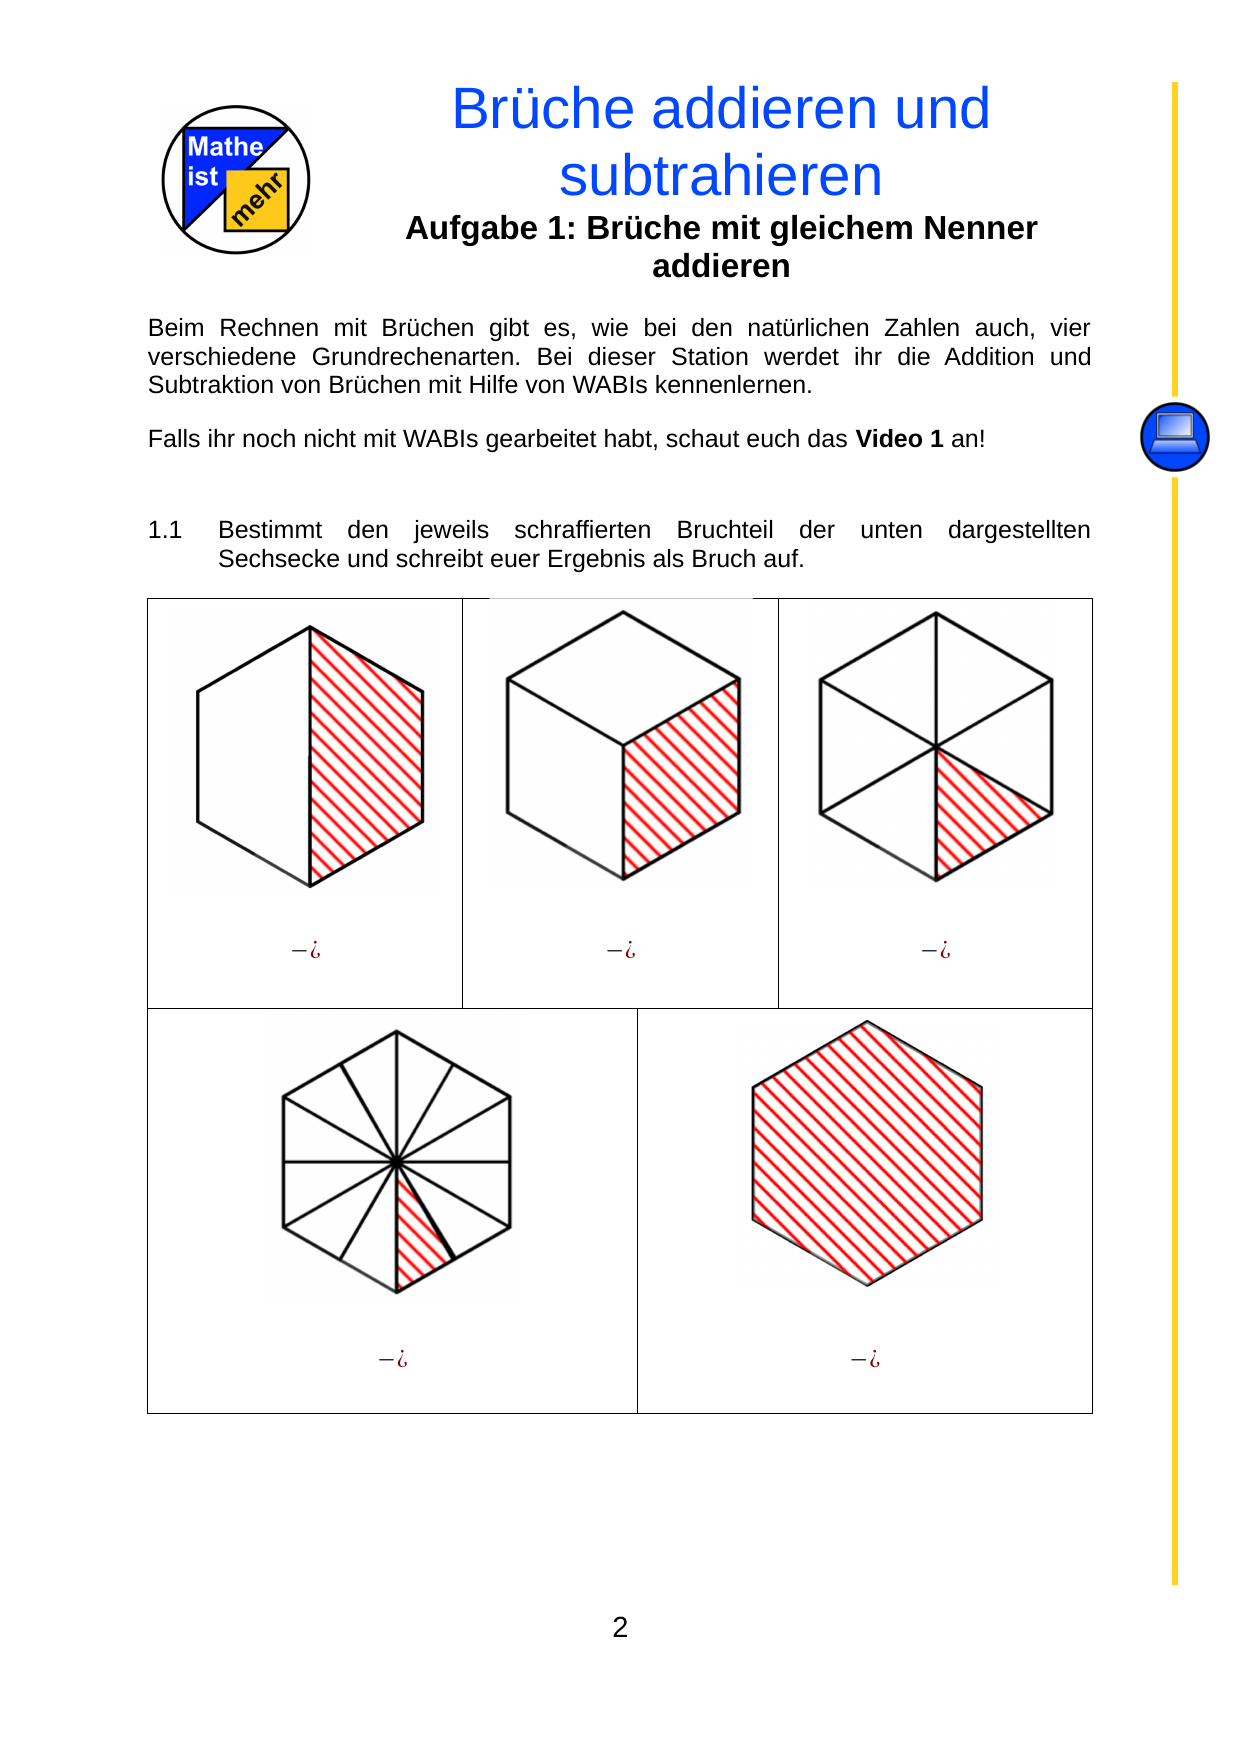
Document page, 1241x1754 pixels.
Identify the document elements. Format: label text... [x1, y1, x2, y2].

picture [735, 1019, 1002, 1294]
picture [1134, 396, 1216, 478]
picture [490, 599, 753, 892]
text Beim Rechnen mit Brüchen gibt es, wie bei den natürlichen Zahlen auch, vier verschiedene Grundrechenarten. Bei dieser Station werdet ihr die Addition und Subtraktion von Brüchen mit Hilfe von WABIs kennenlernen. [148, 313, 1093, 399]
list Bestimmt den jeweils schraffierten Bruchteil der unten dargestellten Sechsecke und schreibt euer Ergebnis als Bruch auf. [148, 515, 1093, 573]
table_header [148, 599, 462, 908]
table_cell [638, 1307, 1092, 1413]
table_header [779, 599, 1092, 908]
table_cell [148, 908, 462, 1008]
picture [171, 607, 442, 900]
table_cell [148, 1009, 637, 1307]
picture [808, 600, 1063, 892]
text Falls ihr noch nicht mit WABIs gearbeitet habt, schaut euch das Video 1 an! [148, 424, 1093, 453]
picture [161, 104, 311, 255]
table_cell [638, 1009, 1092, 1307]
picture [265, 1010, 525, 1303]
table_cell [463, 908, 778, 1008]
table_header [463, 599, 778, 908]
table_cell [779, 908, 1092, 1008]
table_cell [148, 1307, 637, 1413]
